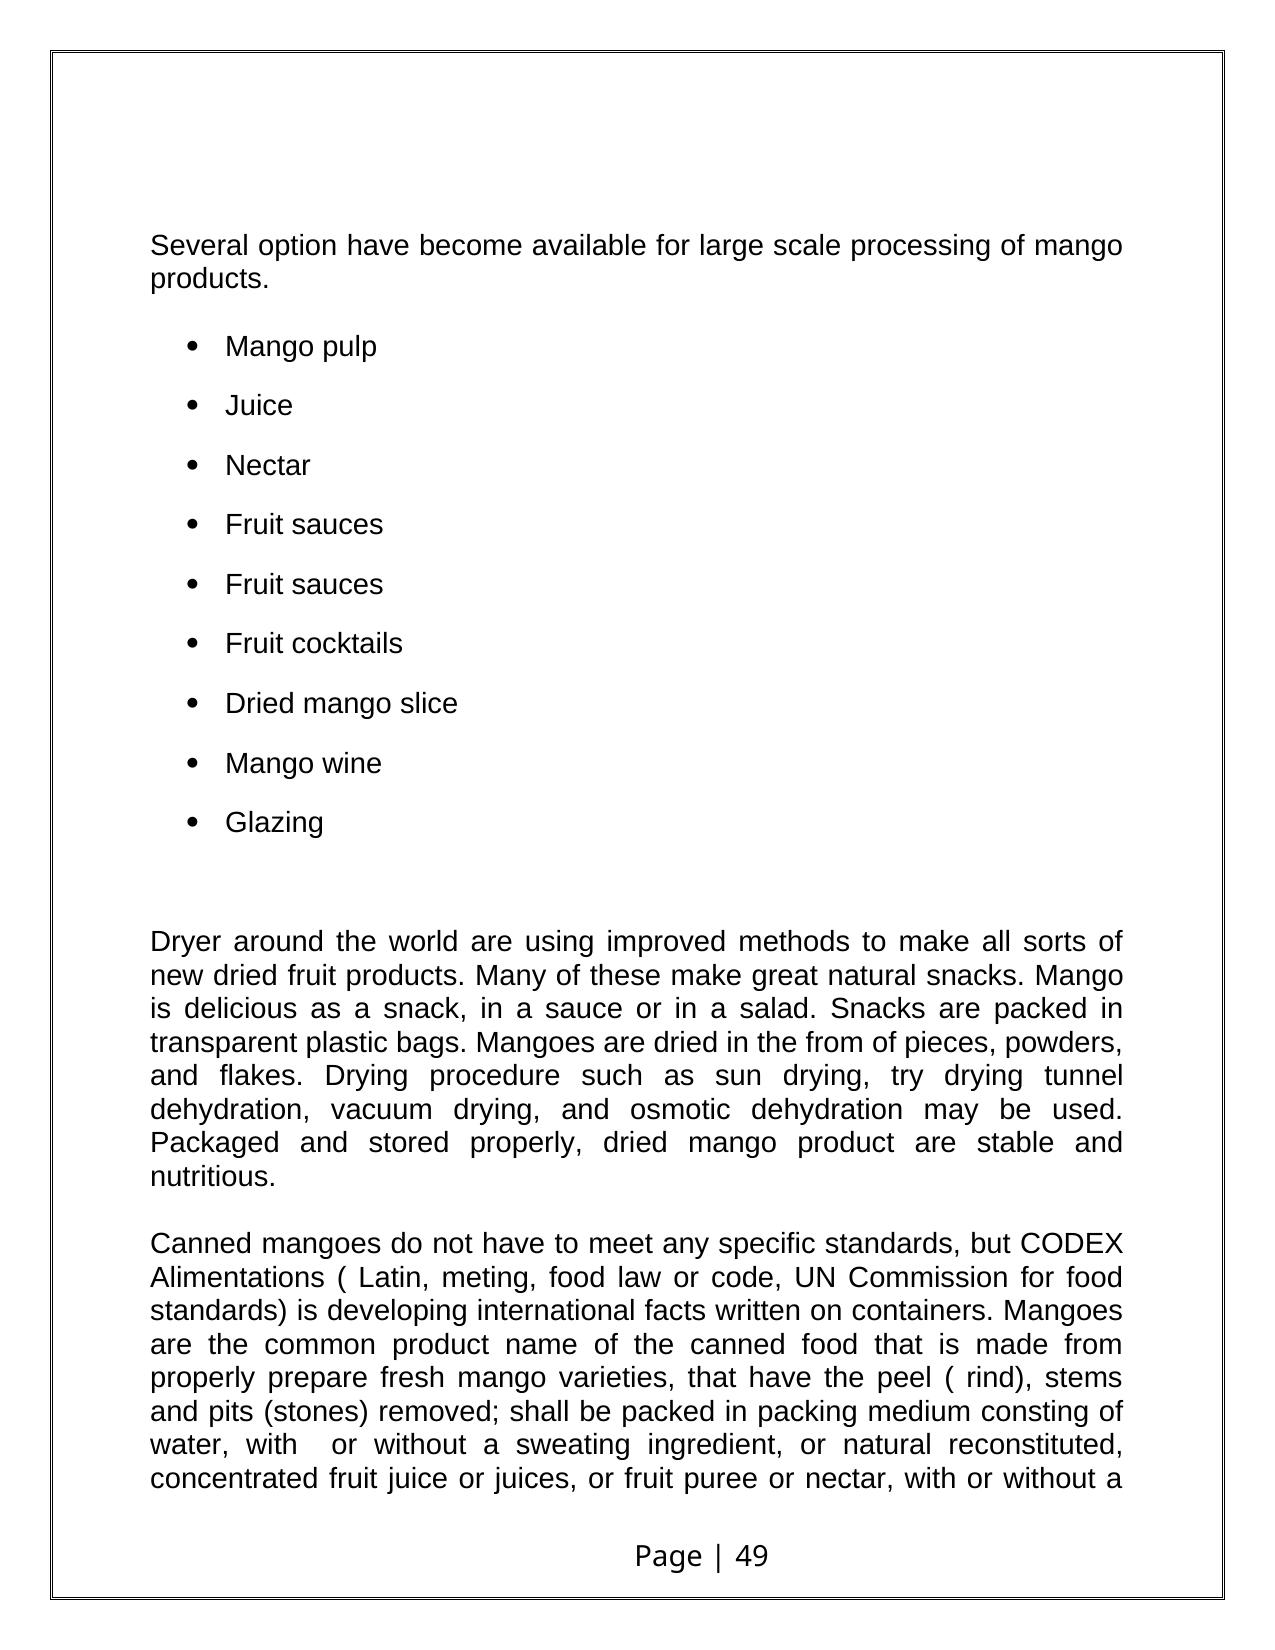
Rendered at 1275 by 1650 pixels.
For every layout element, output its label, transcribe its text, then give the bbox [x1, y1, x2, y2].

list Fruit sauces [187, 507, 1125, 541]
list Mango pulp [187, 328, 1125, 362]
list Juice [187, 388, 1125, 422]
list Fruit cocktails [187, 626, 1125, 660]
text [150, 1226, 1125, 1494]
text Dryer around the world are using improved methods to make all sorts of new dried fruit products. Many of these make great natural snacks. Mango is delicious as a snack, in a sauce or in a salad. Snacks are packed in transparent plastic bags. Mangoes are dried in the from of pieces, powders, and flakes. Drying procedure such as sun drying, try drying tunnel dehydration, vacuum drying, and osmotic dehydration may be used. Packaged and stored properly, dried mango product are stable and nutritious. [150, 924, 1125, 1192]
list Dried mango slice [187, 686, 1125, 720]
text Several option have become available for large scale processing of mango products. [150, 228, 1125, 295]
list Fruit sauces [187, 567, 1125, 601]
list Mango wine [187, 746, 1125, 779]
list Nectar [187, 448, 1125, 481]
list Glazing [187, 805, 1125, 839]
